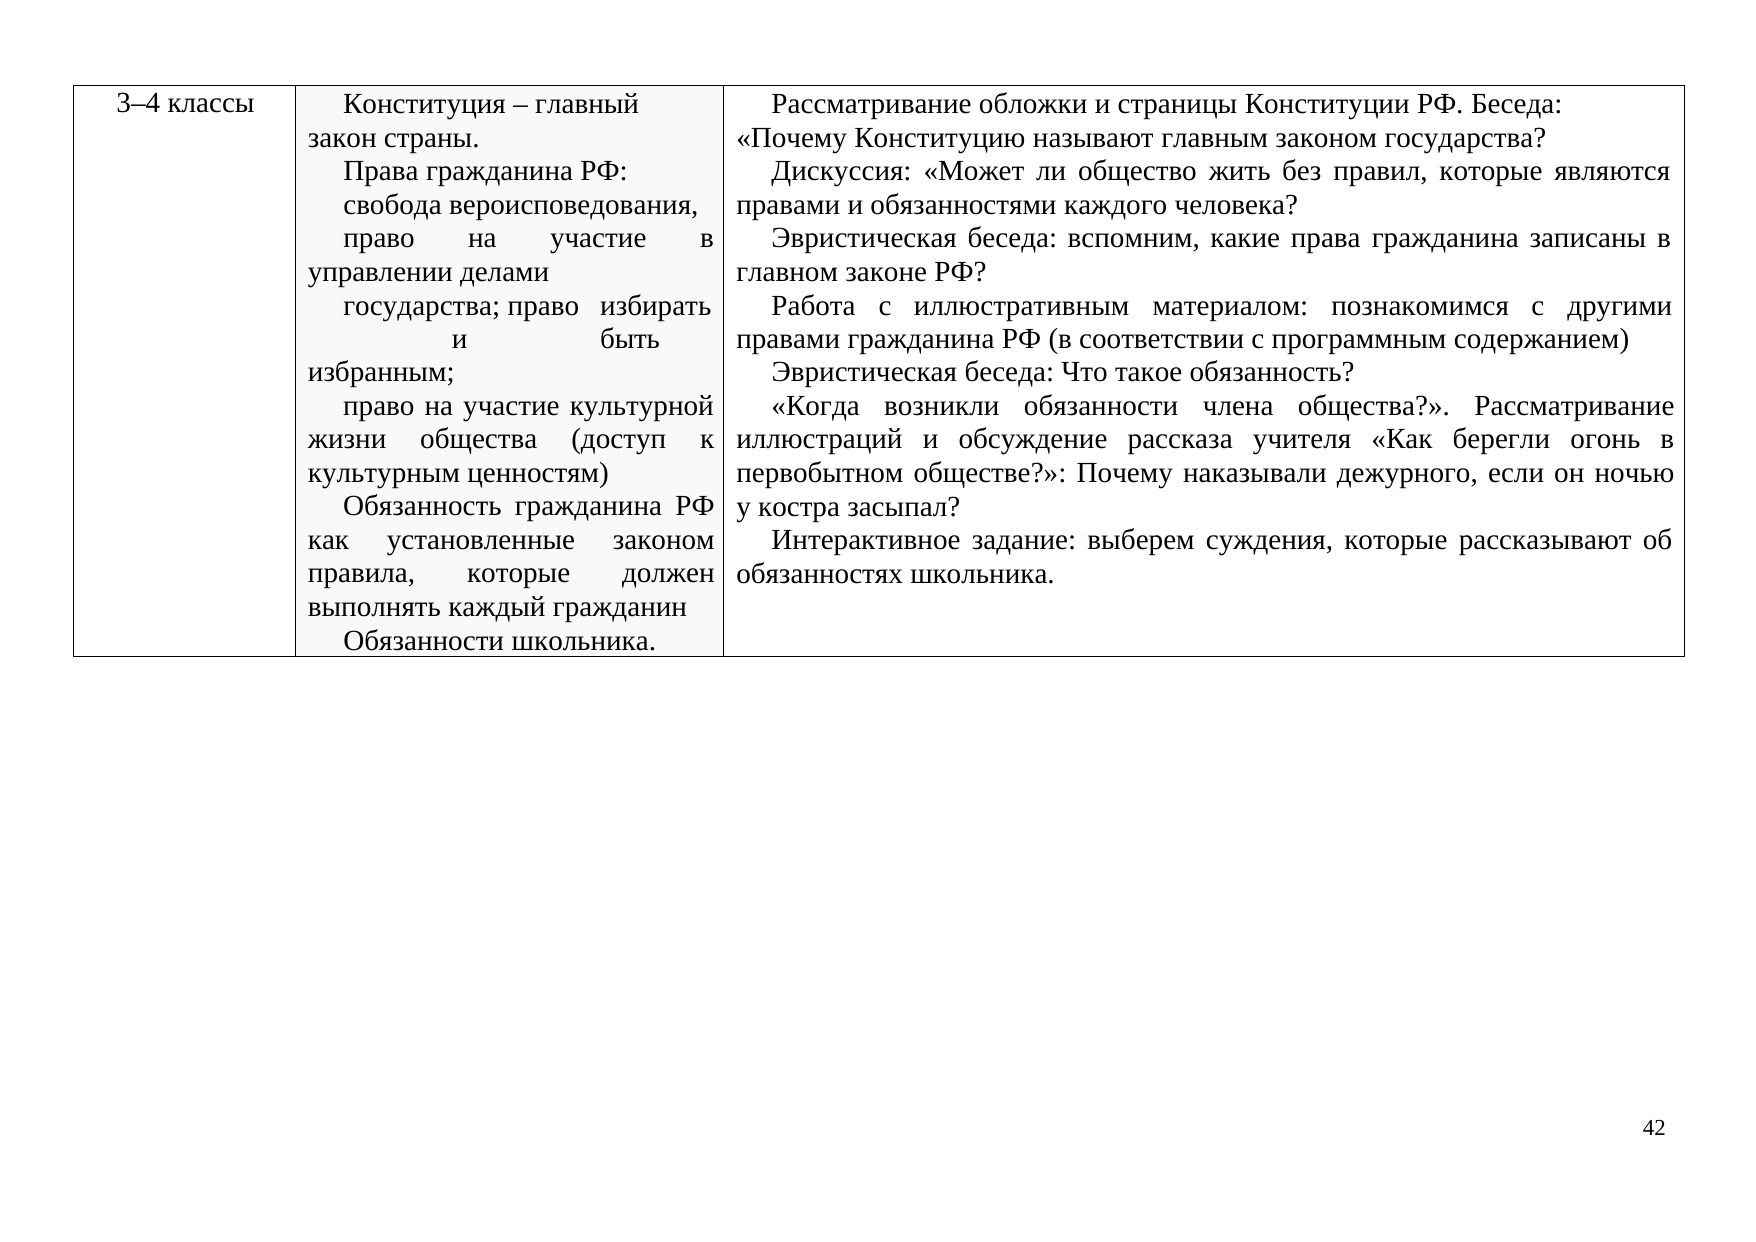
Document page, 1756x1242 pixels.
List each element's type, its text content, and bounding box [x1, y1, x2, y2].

table_header 3–4 классы [74, 86, 295, 656]
table_header Рассматривание обложки и страницы Конституции РФ. Беседа: «Почему Конституцию называют главным законом государства? Дискуссия: «Может ли общество жить без правил, которые являются правами и обязанностями каждого человека? Эвристическая беседа: вспомним, какие права гражданина записаны в главном законе РФ? Работа с иллюстративным материалом: познакомимся с другими правами гражданина РФ (в соответствии с программным содержанием) Эвристическая беседа: Что такое обязанность? «Когда возникли обязанности члена общества?». Рассматривание иллюстраций и обсуждение рассказа учителя «Как берегли огонь в первобытном обществе?»: Почему наказывали дежурного, если он ночью у костра засыпал? Интерактивное задание: выберем суждения, которые рассказывают об обязанностях школьника. [724, 86, 1684, 656]
table_header Конституция – главный закон страны. Права гражданина РФ: свобода вероисповедования, право на участие в управлении делами государства; право избирать и быть избранным; право на участие культурной жизни общества (доступ к культурным ценностям) Обязанность гражданина РФ как установленные законом правила, которые должен выполнять каждый гражданин Обязанности школьника. [296, 86, 723, 656]
